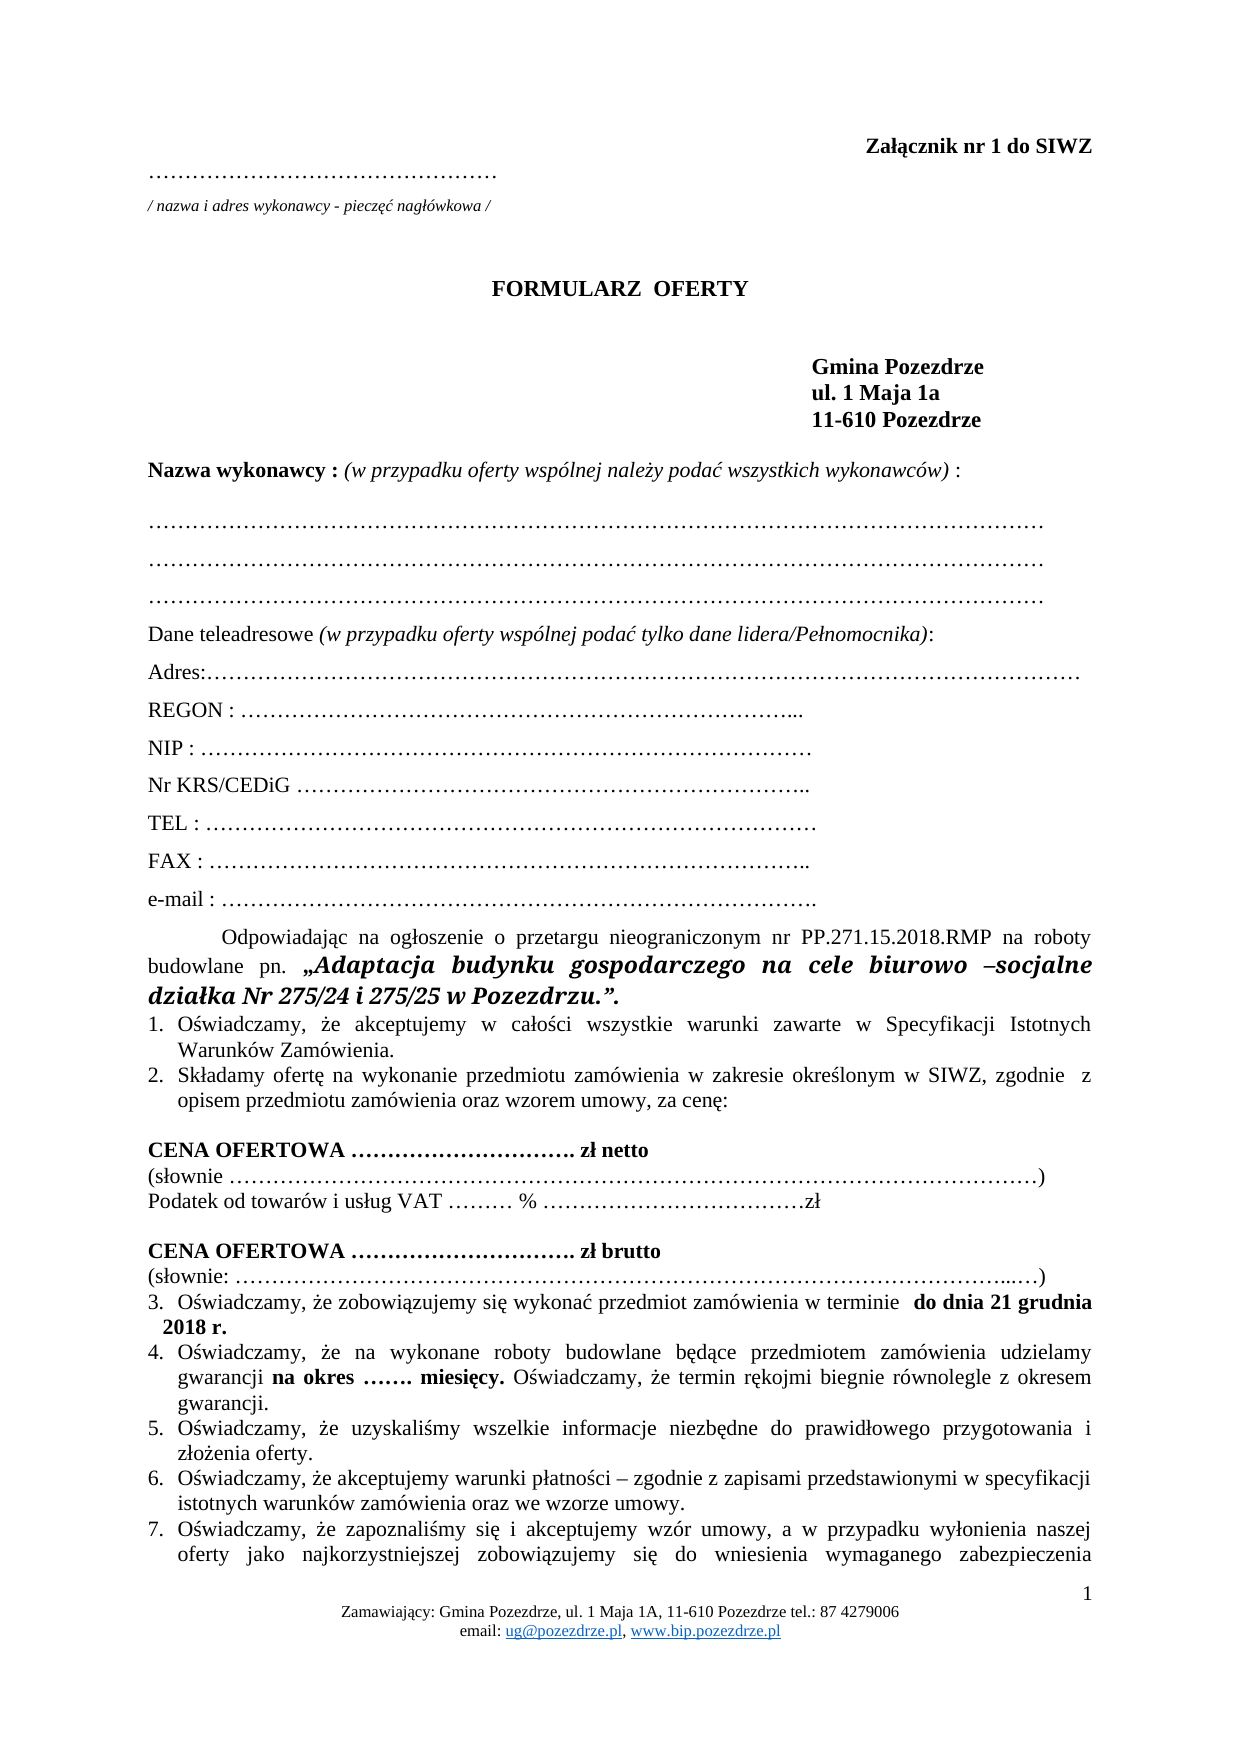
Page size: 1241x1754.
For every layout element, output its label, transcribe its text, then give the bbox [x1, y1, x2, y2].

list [148, 1516, 1093, 1566]
text Nr KRS/CEDiG …………………………………………………………….. [148, 772, 1093, 798]
list Oświadczamy, że akceptujemy warunki płatności – zgodnie z zapisami przedstawionymi w specyfikacji istotnych warunków zamówienia oraz we wzorze umowy. [148, 1465, 1093, 1516]
text Załącznik nr 1 do SIWZ [148, 133, 1093, 158]
text 11-610 Pozezdrze [148, 406, 1093, 432]
text ul. 1 Maja 1a [148, 379, 1093, 406]
text Odpowiadając na ogłoszenie o przetargu nieograniczonym nr PP.271.15.2018.RMP na roboty budowlane pn. „Adaptacja budynku gospodarczego na cele biurowo –socjalne działka Nr 275/24 i 275/25 w Pozezdrzu.”. [148, 924, 1093, 1011]
text Dane teleadresowe (w przypadku oferty wspólnej podać tylko dane lidera/Pełnomocnika): [148, 621, 1093, 646]
text CENA OFERTOWA …………………………. zł brutto [148, 1238, 1093, 1263]
text e-mail : ………………………………………………………………………. [148, 886, 1093, 911]
list Składamy ofertę na wykonanie przedmiotu zamówienia w zakresie określonym w SIWZ, zgodnie z opisem przedmiotu zamówienia oraz wzorem umowy, za cenę: [148, 1062, 1093, 1112]
text Podatek od towarów i usług VAT ……… % ………………………………zł [148, 1188, 1093, 1213]
text REGON : …………………………………………………………………... [148, 697, 1093, 722]
text CENA OFERTOWA …………………………. zł netto [148, 1137, 1093, 1163]
text TEL : ………………………………………………………………………… [148, 810, 1093, 835]
text …………………………………………………………………………………………………………… [148, 508, 1093, 533]
text FORMULARZ OFERTY [148, 275, 1093, 301]
text FAX : ……………………………………………………………………….. [148, 848, 1093, 873]
list Oświadczamy, że na wykonane roboty budowlane będące przedmiotem zamówienia udzielamy gwarancji na okres ……. miesięcy. Oświadczamy, że termin rękojmi biegnie równolegle z okresem gwarancji. [148, 1339, 1093, 1415]
text (słownie: ……………………………………………………………………………………………...…) [148, 1263, 1093, 1289]
list Oświadczamy, że uzyskaliśmy wszelkie informacje niezbędne do prawidłowego przygotowania i złożenia oferty. [148, 1415, 1093, 1465]
list Oświadczamy, że zobowiązujemy się wykonać przedmiot zamówienia w terminie do dnia 21 grudnia 2018 r. [148, 1289, 1093, 1339]
text ………………………………………… [148, 158, 1093, 183]
text Adres:………………………………………………………………………………………………………… [148, 659, 1093, 684]
text …………………………………………………………………………………………………………… [148, 583, 1093, 608]
list Oświadczamy, że akceptujemy w całości wszystkie warunki zawarte w Specyfikacji Istotnych Warunków Zamówienia. [148, 1011, 1093, 1062]
text NIP : ………………………………………………………………………… [148, 734, 1093, 760]
text Nazwa wykonawcy : (w przypadku oferty wspólnej należy podać wszystkich wykonawców) : [148, 457, 1093, 482]
text (słownie …………………………………………………………………………………………………) [148, 1163, 1093, 1188]
text …………………………………………………………………………………………………………… [148, 546, 1093, 571]
text / nazwa i adres wykonawcy - pieczęć nagłówkowa / [148, 196, 1093, 215]
text Gmina Pozezdrze [148, 353, 1093, 379]
